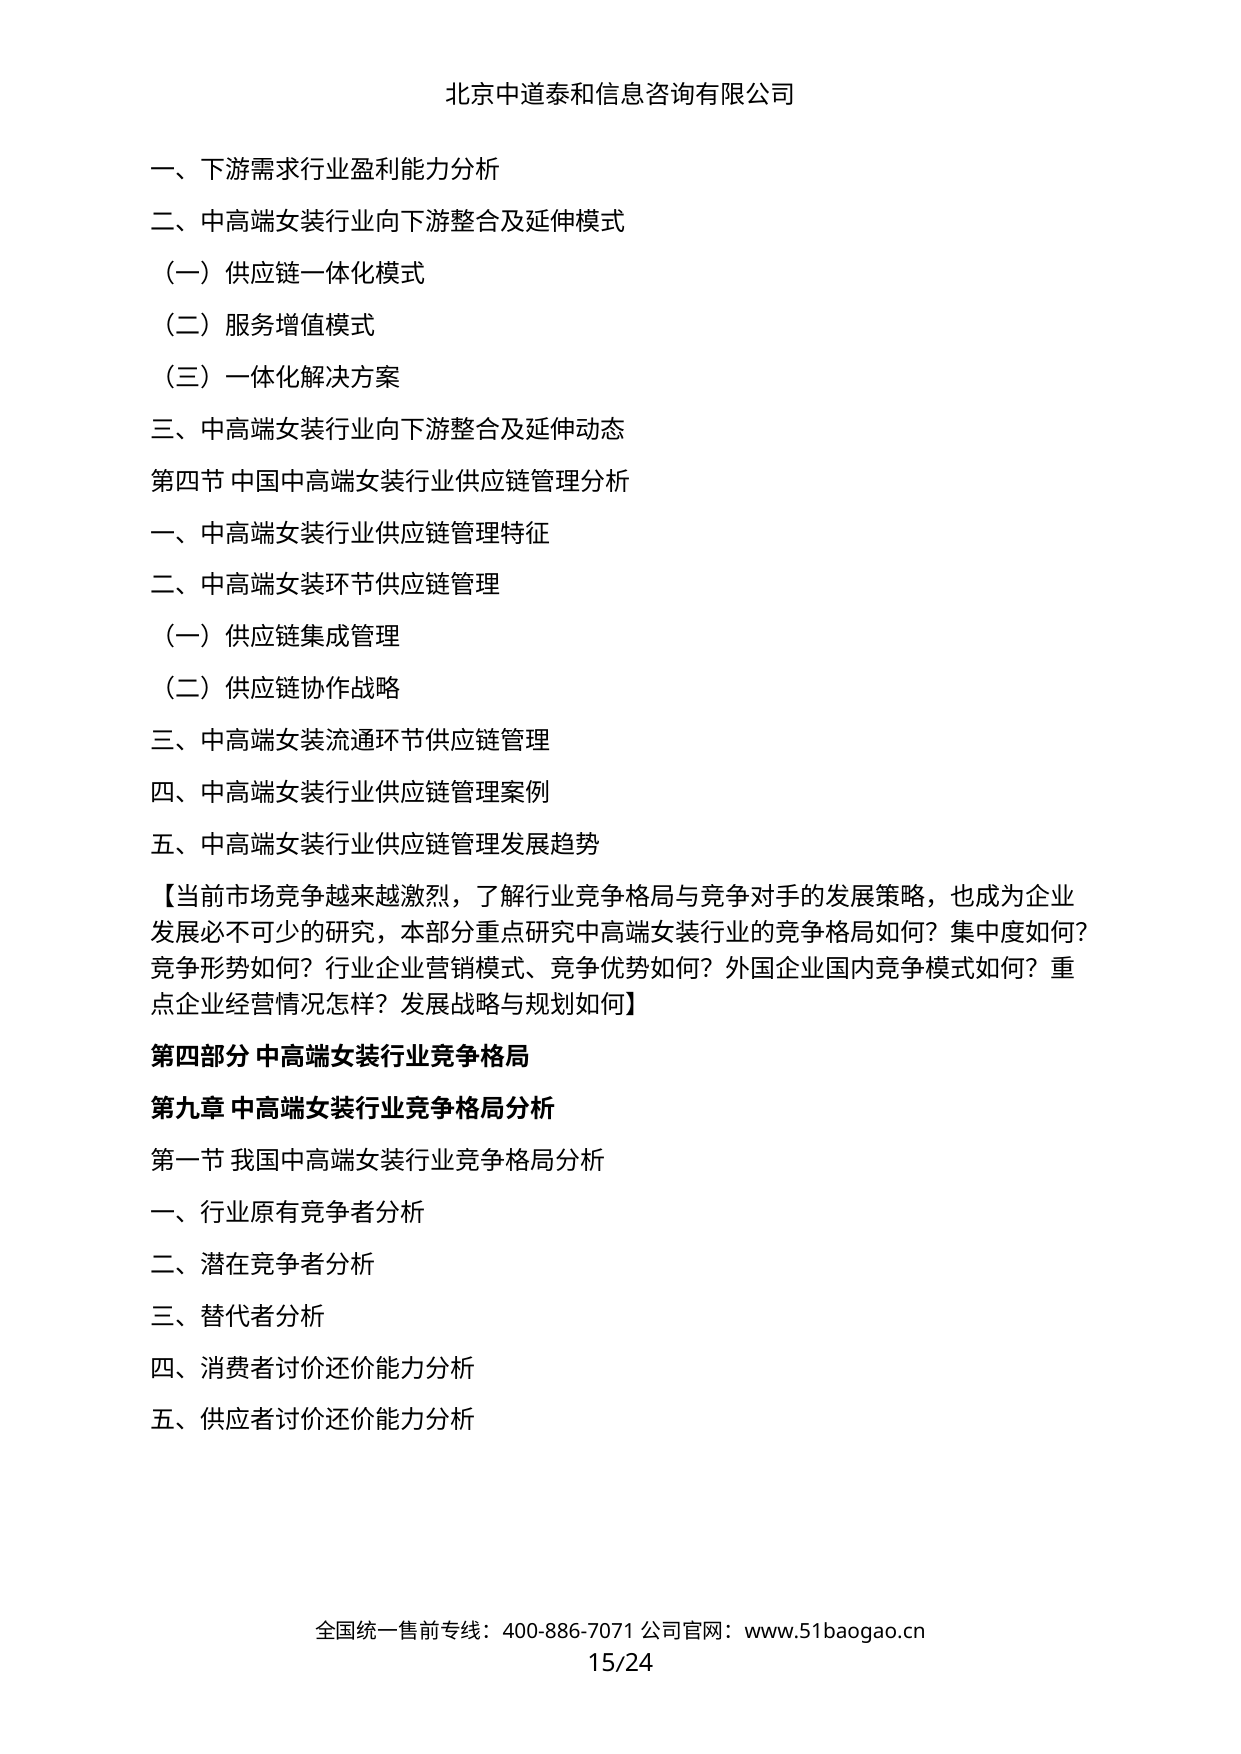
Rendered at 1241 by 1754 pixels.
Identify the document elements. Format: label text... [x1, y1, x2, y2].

text 第一节 我国中高端女装行业竞争格局分析 [150, 1141, 1090, 1177]
text 【当前市场竞争越来越激烈，了解行业竞争格局与竞争对手的发展策略，也成为企业发展必不可少的研究，本部分重点研究中高端女装行业的竞争格局如何？集中度如何？竞争形势如何？行业企业营销模式、竞争优势如何？外国企业国内竞争模式如何？重点企业经营情况怎样？发展战略与规划如何】 [150, 876, 1090, 1021]
text 五、中高端女装行业供应链管理发展趋势 [150, 824, 1090, 861]
text 一、中高端女装行业供应链管理特征 [150, 513, 1090, 549]
text 二、中高端女装行业向下游整合及延伸模式 [150, 202, 1090, 238]
text 三、中高端女装流通环节供应链管理 [150, 721, 1090, 757]
text 二、中高端女装环节供应链管理 [150, 565, 1090, 601]
text （一）供应链一体化模式 [150, 254, 1090, 290]
text 一、行业原有竞争者分析 [150, 1192, 1090, 1229]
text 第四节 中国中高端女装行业供应链管理分析 [150, 461, 1090, 497]
text （三）一体化解决方案 [150, 357, 1090, 394]
text 四、中高端女装行业供应链管理案例 [150, 772, 1090, 809]
text （一）供应链集成管理 [150, 617, 1090, 653]
text （二）供应链协作战略 [150, 669, 1090, 705]
text 五、供应者讨价还价能力分析 [150, 1400, 1090, 1436]
text 第四部分 中高端女装行业竞争格局 [150, 1037, 1090, 1073]
text 四、消费者讨价还价能力分析 [150, 1348, 1090, 1384]
text （二）服务增值模式 [150, 306, 1090, 342]
text 三、中高端女装行业向下游整合及延伸动态 [150, 409, 1090, 446]
text 一、下游需求行业盈利能力分析 [150, 150, 1090, 186]
text 第九章 中高端女装行业竞争格局分析 [150, 1089, 1090, 1125]
text 三、替代者分析 [150, 1296, 1090, 1332]
text 二、潜在竞争者分析 [150, 1244, 1090, 1281]
